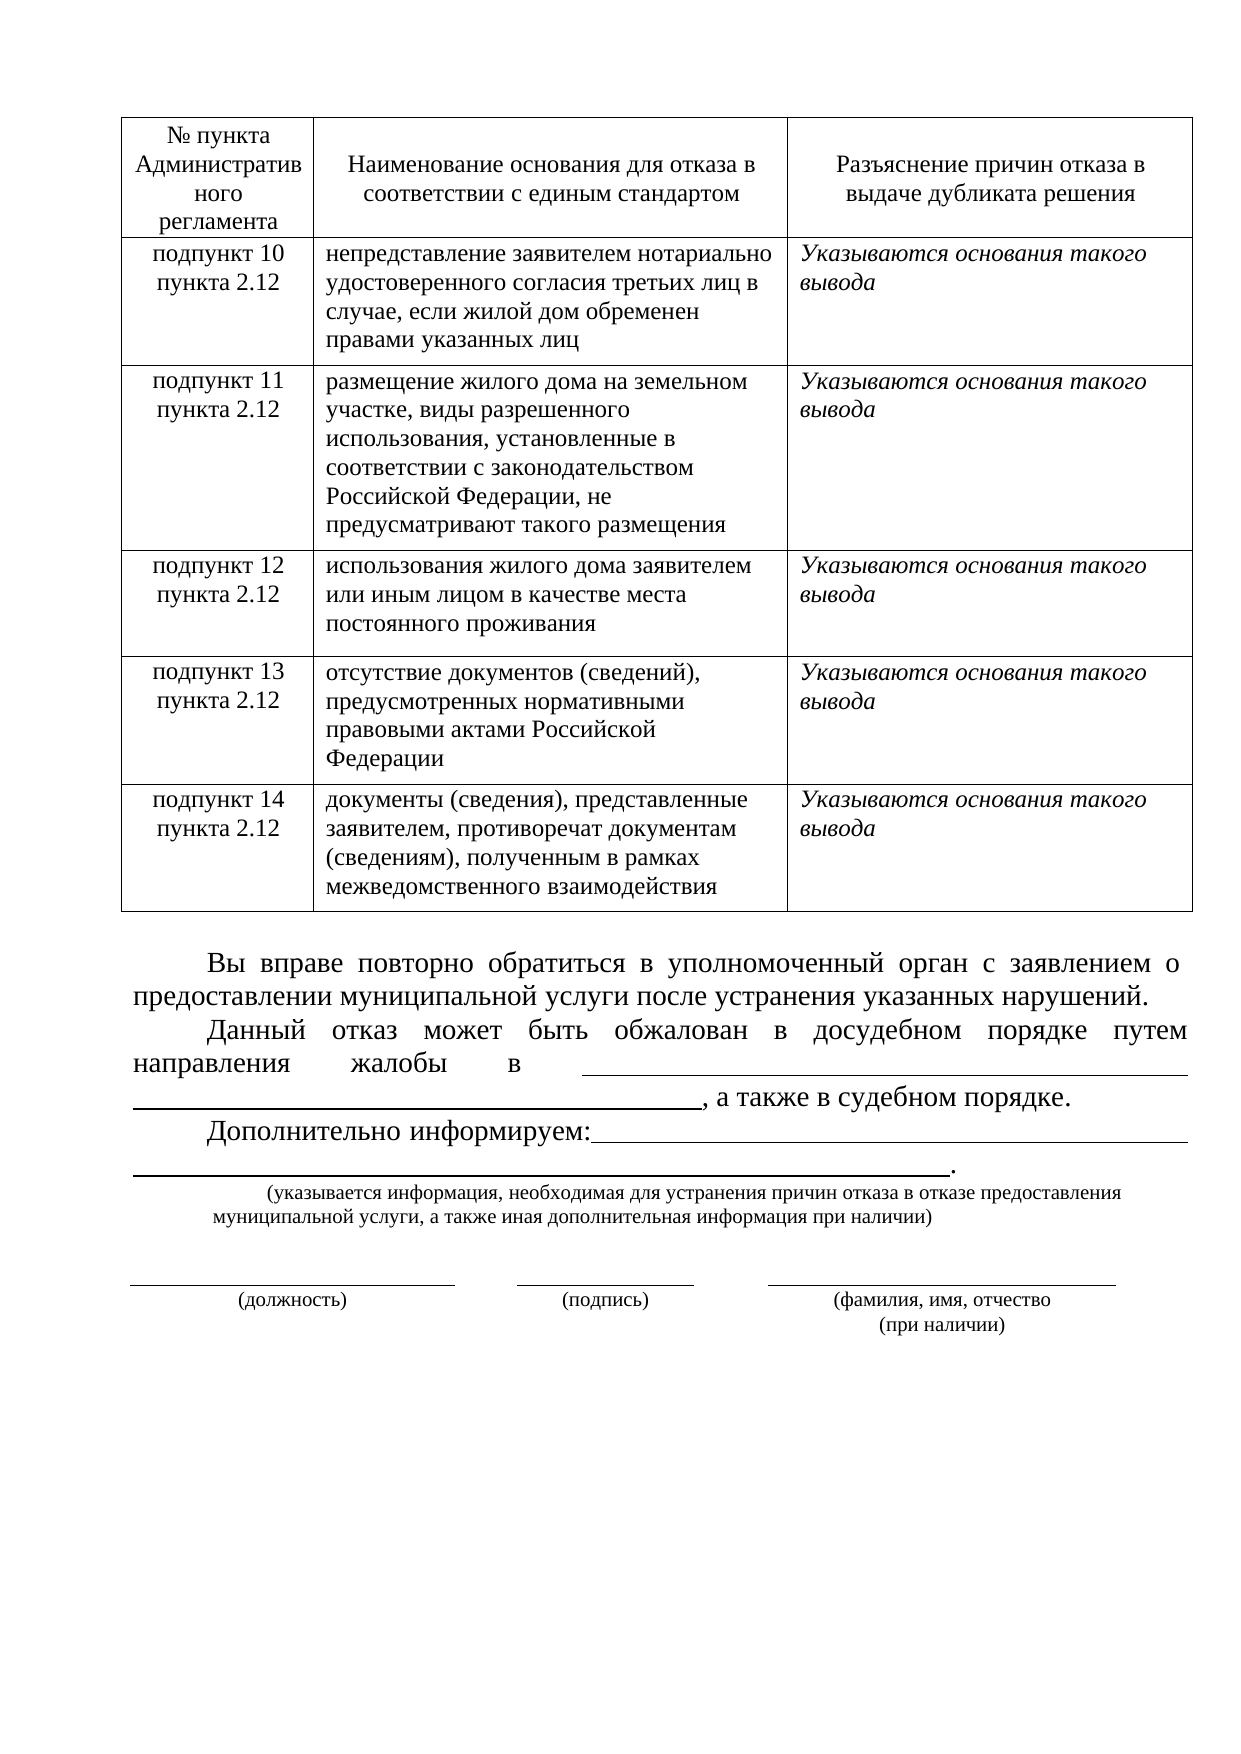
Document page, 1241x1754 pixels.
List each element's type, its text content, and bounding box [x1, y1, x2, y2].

table_cell подпункт 11 пункта 2.12 [122, 366, 313, 549]
table_header Наименование основания для отказа в соответствии с единым стандартом [314, 118, 787, 237]
table_cell подпункт 10 пункта 2.12 [122, 238, 313, 365]
table_header № пункта Административ ного регламента [122, 118, 313, 237]
table_cell подпункт 14 пункта 2.12 [122, 785, 313, 911]
table_cell Указываются основания такого вывода [788, 785, 1192, 911]
table_cell использования жилого дома заявителем или иным лицом в качестве места постоянного проживания [314, 551, 787, 656]
text , а также в судебном порядке. [133, 1079, 1205, 1113]
table_cell подпункт 13 пункта 2.12 [122, 657, 313, 783]
table_cell непредставление заявителем нотариально удостоверенного согласия третьих лиц в случае, если жилой дом обременен правами указанных лиц [314, 238, 787, 365]
table_cell документы (сведения), представленные заявителем, противоречат документам (сведениям), полученным в рамках межведомственного взаимодействия [314, 785, 787, 911]
text (указывается информация, необходимая для устранения причин отказа в отказе предоставления муниципальной услуги, а также иная дополнительная информация при наличии) [213, 1180, 1170, 1228]
table_cell Указываются основания такого вывода [788, 238, 1192, 365]
text . [133, 1146, 1205, 1180]
table_cell подпункт 12 пункта 2.12 [122, 551, 313, 656]
text Дополнительно информируем: [207, 1113, 1205, 1146]
text (должность) (подпись) (фамилия, имя, отчество (при наличии) [238, 1281, 1051, 1336]
table_cell размещение жилого дома на земельном участке, виды разрешенного использования, установленные в соответствии с законодательством Российской Федерации, не предусматривают такого размещения [314, 366, 787, 549]
text Вы вправе повторно обратиться в уполномоченный орган с заявлением о предоставлении муниципальной услуги после устранения указанных нарушений. [133, 945, 1181, 1012]
table_cell Указываются основания такого вывода [788, 657, 1192, 783]
table_cell Указываются основания такого вывода [788, 551, 1192, 656]
table_cell отсутствие документов (сведений), предусмотренных нормативными правовыми актами Российской Федерации [314, 657, 787, 783]
table_header Разъяснение причин отказа в выдаче дубликата решения [788, 118, 1192, 237]
text Данный отказ может быть обжалован в досудебном порядке путем направления жалобы в [133, 1012, 1188, 1079]
table_cell Указываются основания такого вывода [788, 366, 1192, 549]
